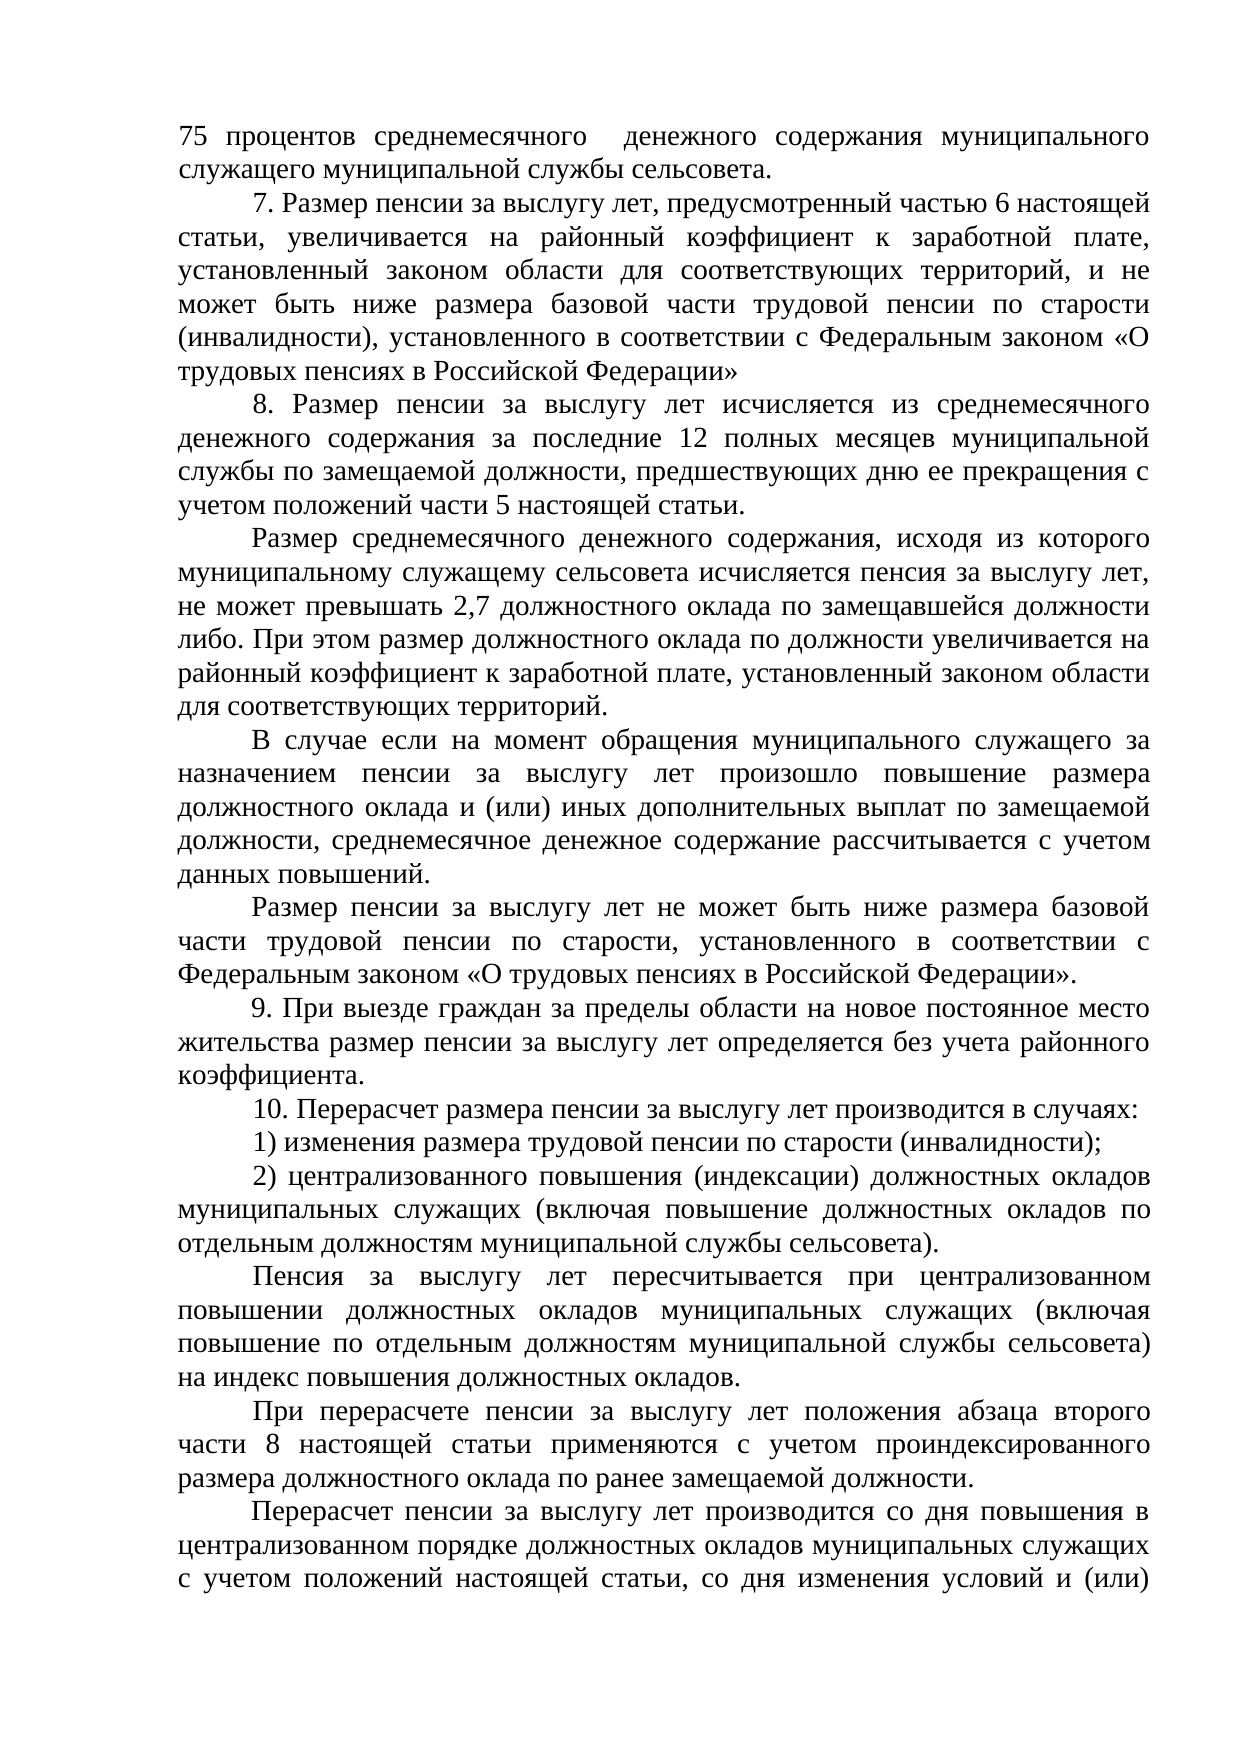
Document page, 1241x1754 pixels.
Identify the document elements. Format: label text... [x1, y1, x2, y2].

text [178, 1493, 1151, 1594]
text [178, 118, 1150, 185]
text 8. Размер пенсии за выслугу лет исчисляется из среднемесячного денежного содержания за последние 12 полных месяцев муниципальной службы по замещаемой должности, предшествующих дню ее прекращения с учетом положений части 5 настоящей статьи. [178, 386, 1151, 521]
text 10. Перерасчет размера пенсии за выслугу лет производится в случаях: [177, 1091, 1152, 1124]
text Пенсия за выслугу лет пересчитывается при централизованном повышении должностных окладов муниципальных служащих (включая повышение по отдельным должностям муниципальной службы сельсовета) на индекс повышения должностных окладов. [177, 1258, 1152, 1393]
text В случае если на момент обращения муниципального служащего за назначением пенсии за выслугу лет произошло повышение размера должностного оклада и (или) иных дополнительных выплат по замещаемой должности, среднемесячное денежное содержание рассчитывается с учетом данных повышений. [177, 722, 1152, 889]
text Размер пенсии за выслугу лет не может быть ниже размера базовой части трудовой пенсии по старости, установленного в соответствии с Федеральным законом «О трудовых пенсиях в Российской Федерации». [177, 889, 1150, 990]
text 1) изменения размера трудовой пенсии по старости (инвалидности); [177, 1124, 1152, 1158]
text 7. Размер пенсии за выслугу лет, предусмотренный частью 6 настоящей статьи, увеличивается на районный коэффициент к заработной плате, установленный законом области для соответствующих территорий, и не может быть ниже размера базовой части трудовой пенсии по старости (инвалидности), установленного в соответствии с Федеральным законом «О трудовых пенсиях в Российской Федерации» [178, 185, 1151, 386]
text При перерасчете пенсии за выслугу лет положения абзаца второго части 8 настоящей статьи применяются с учетом проиндексированного размера должностного оклада по ранее замещаемой должности. [177, 1393, 1152, 1493]
text 9. При выезде граждан за пределы области на новое постоянное место жительства размер пенсии за выслугу лет определяется без учета районного коэффициента. [178, 990, 1151, 1091]
text Размер среднемесячного денежного содержания, исходя из которого муниципальному служащему сельсовета исчисляется пенсия за выслугу лет, не может превышать 2,7 должностного оклада по замещавшейся должности либо. При этом размер должностного оклада по должности увеличивается на районный коэффициент к заработной плате, установленный законом области для соответствующих территорий. [177, 521, 1151, 722]
text 2) централизованного повышения (индексации) должностных окладов муниципальных служащих (включая повышение должностных окладов по отдельным должностям муниципальной службы сельсовета). [177, 1158, 1152, 1258]
